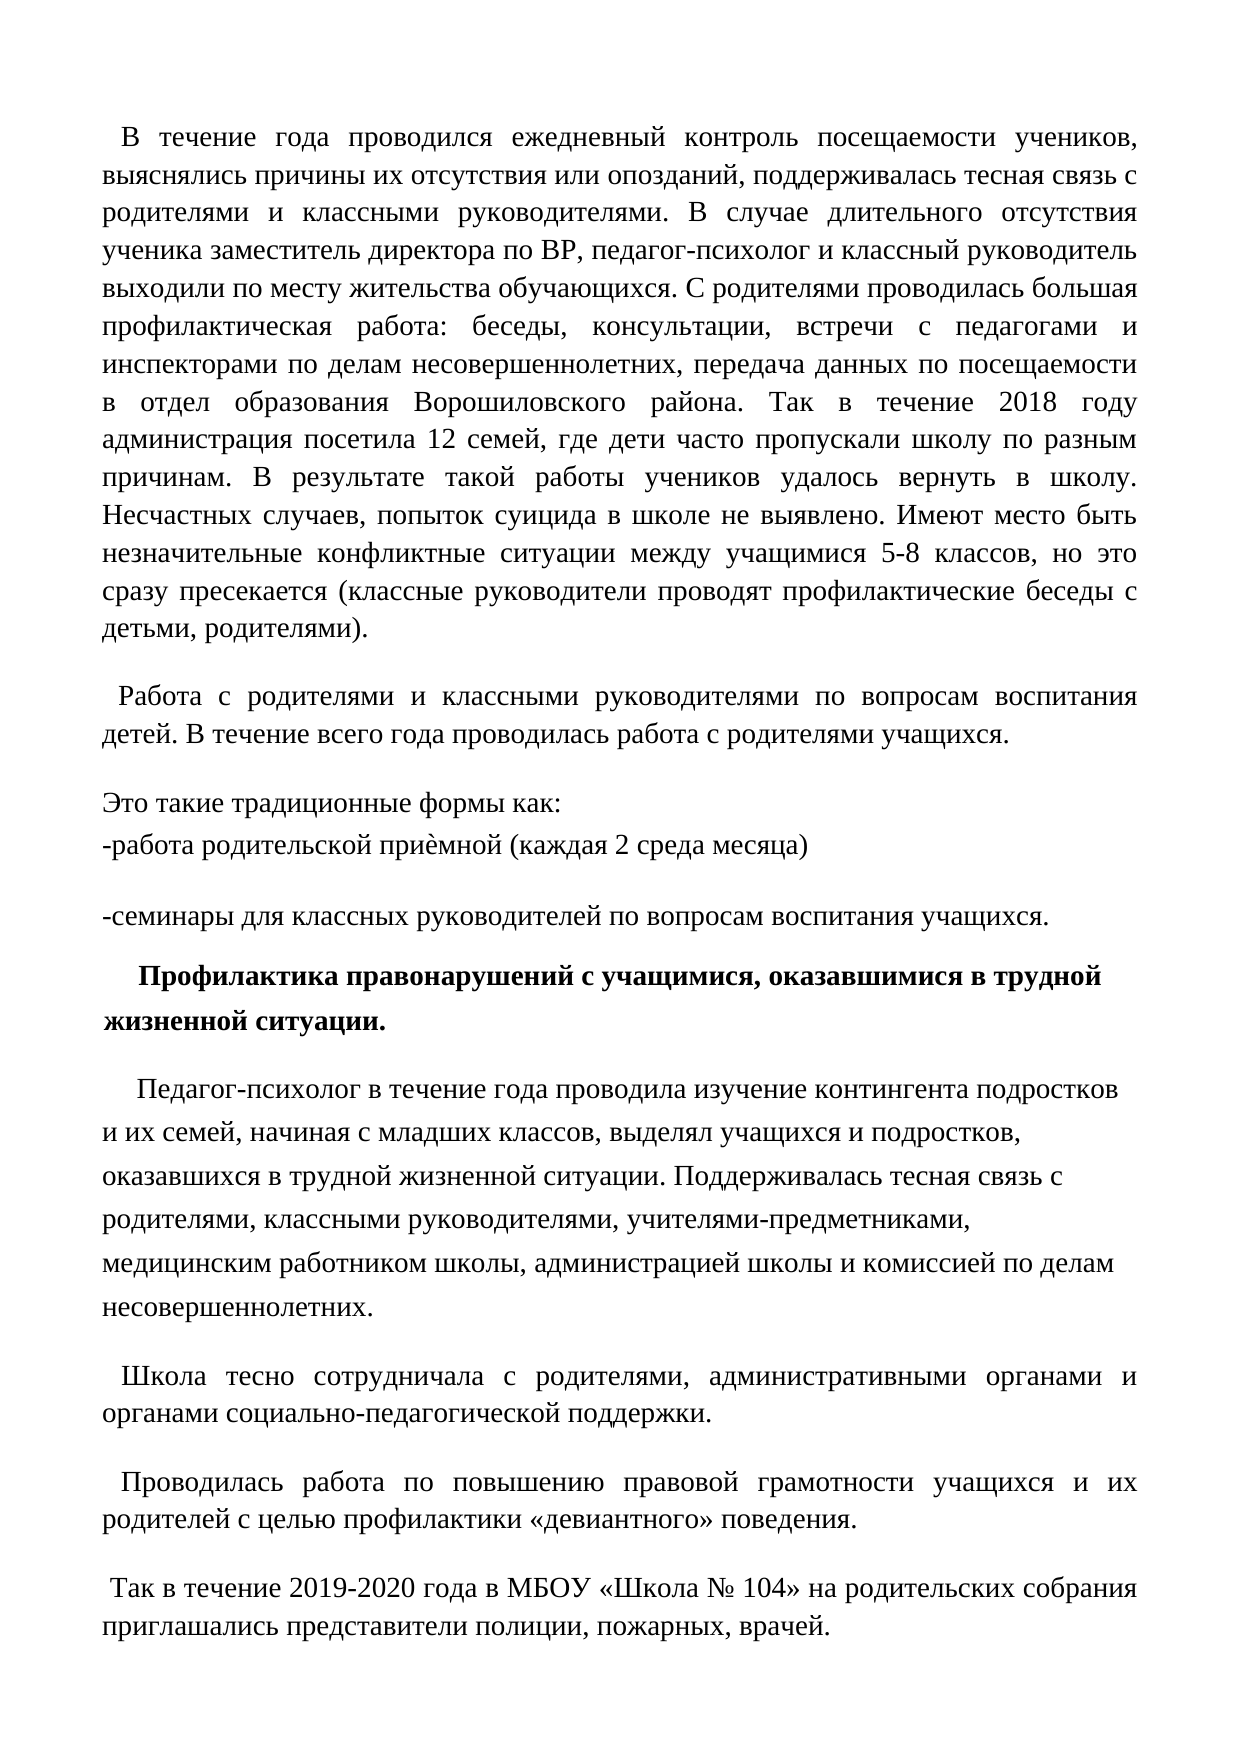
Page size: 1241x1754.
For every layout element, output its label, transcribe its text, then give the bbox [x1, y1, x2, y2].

text Работа с родителями и классными руководителями по вопросам воспитания детей. В течение всего года проводилась работа с родителями учащихся. [102, 678, 1138, 750]
text Это такие традиционные формы как: [102, 785, 1138, 818]
text -семинары для классных руководителей по вопросам воспитания учащихся. [102, 898, 1138, 931]
text -работа родительской приѐмной (каждая 2 среда месяца) [102, 827, 1138, 861]
text Так в течение 2019-2020 года в МБОУ «Школа № 104» на родительских собрания приглашались представители полиции, пожарных, врачей. [102, 1570, 1138, 1641]
text Педагог-психолог в течение года проводила изучение контингента подростков и их семей, начиная с младших классов, выделял учащихся и подростков, оказавшихся в трудной жизненной ситуации. Поддерживалась тесная связь с родителями, классными руководителями, учителями-предметниками, медицинским работником школы, администрацией школы и комиссией по делам несовершеннолетних. [102, 1071, 1139, 1322]
text Проводилась работа по повышению правовой грамотности учащихся и их родителей с целью профилактики «девиантного» поведения. [102, 1464, 1138, 1535]
text В течение года проводился ежедневный контроль посещаемости учеников, выяснялись причины их отсутствия или опозданий, поддерживалась тесная связь с родителями и классными руководителями. В случае длительного отсутствия ученика заместитель директора по ВР, педагог-психолог и классный руководитель выходили по месту жительства обучающихся. С родителями проводилась большая профилактическая работа: беседы, консультации, встречи с педагогами и инспекторами по делам несовершеннолетних, передача данных по посещаемости в отдел образования Ворошиловского района. Так в течение 2018 году администрация посетила 12 семей, где дети часто пропускали школу по разным причинам. В результате такой работы учеников удалось вернуть в школу. Несчастных случаев, попыток суицида в школе не выявлено. Имеют место быть незначительные конфликтные ситуации между учащимися 5-8 классов, но это сразу пресекается (классные руководители проводят профилактические беседы с детьми, родителями). [102, 119, 1138, 644]
text Школа тесно сотрудничала с родителями, административными органами и органами социально-педагогической поддержки. [102, 1358, 1138, 1429]
text Профилактика правонарушений с учащимися, оказавшимися в трудной жизненной ситуации. [103, 958, 1149, 1036]
